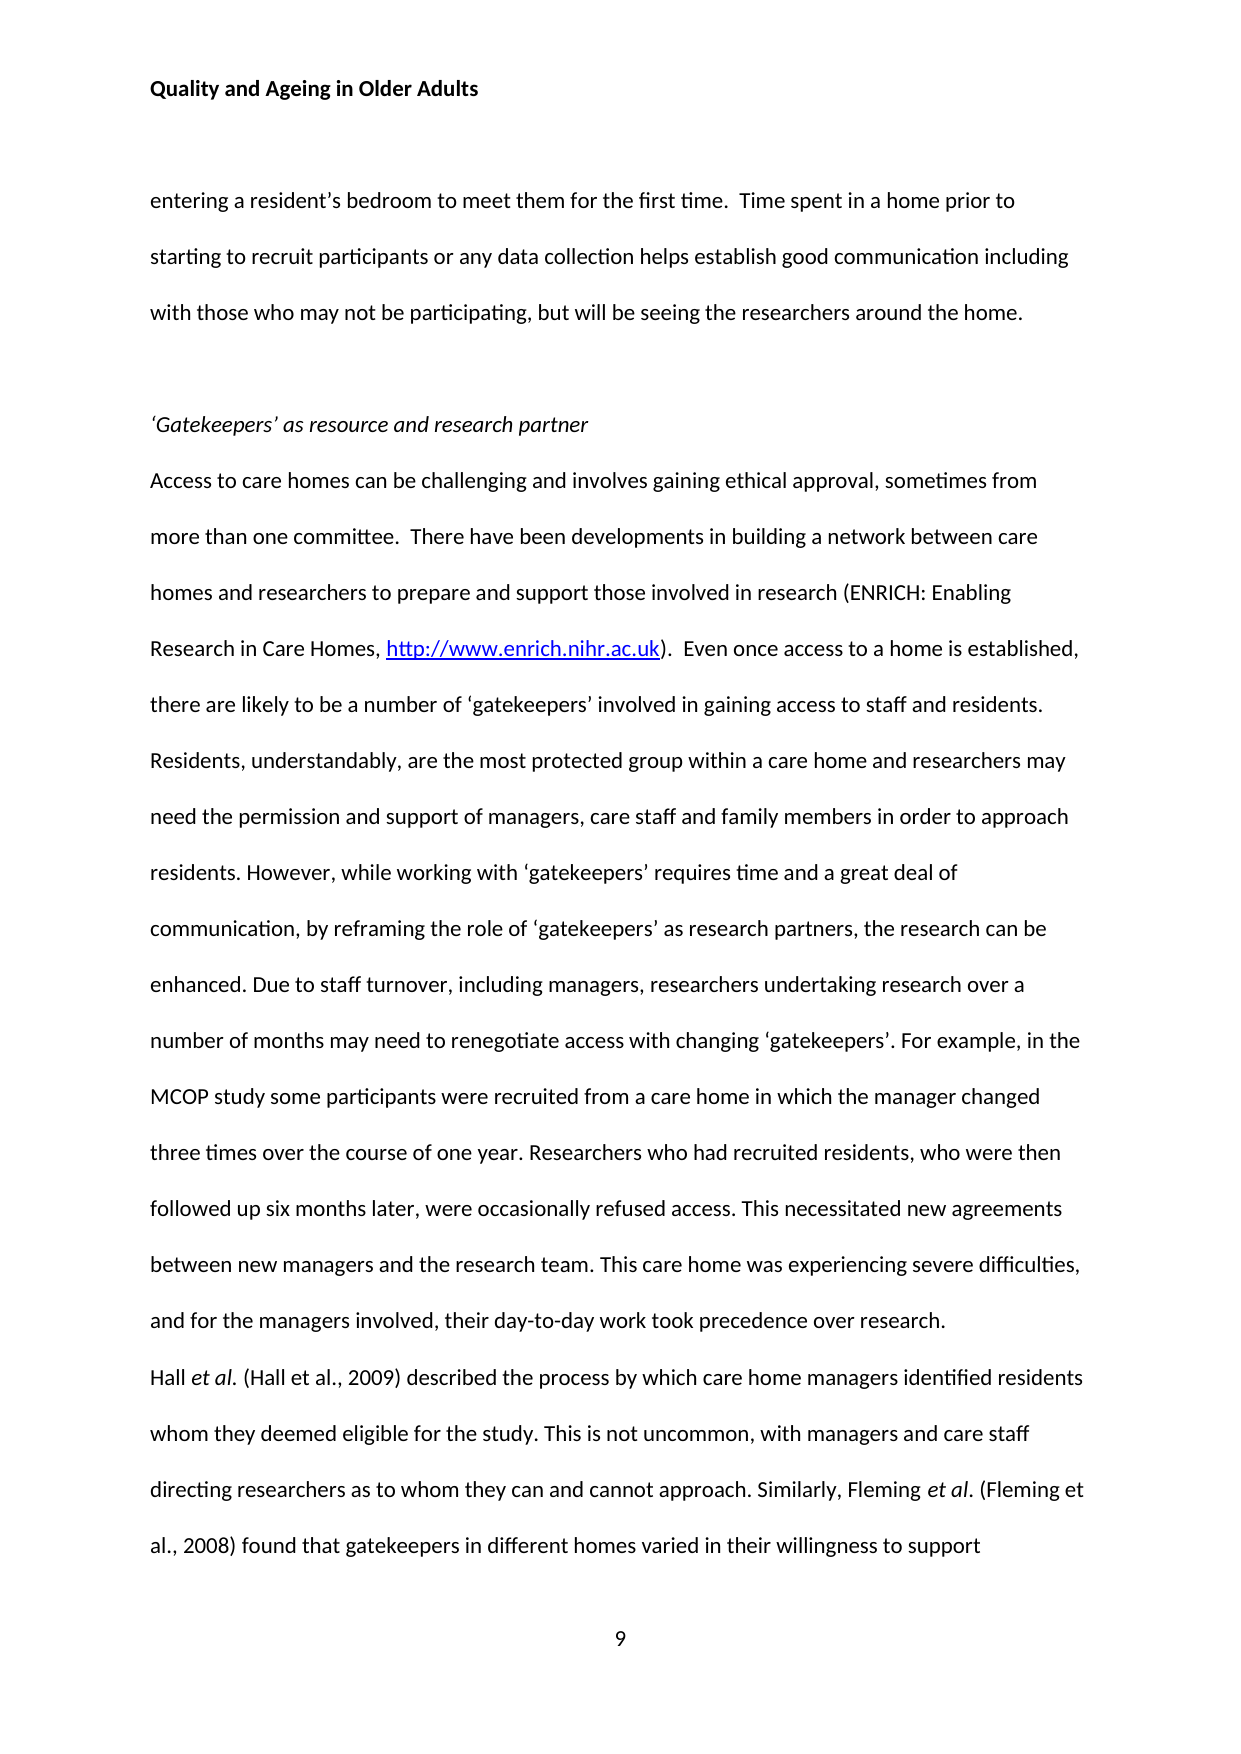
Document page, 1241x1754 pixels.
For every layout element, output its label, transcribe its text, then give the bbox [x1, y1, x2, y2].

text Access to care homes can be challenging and involves gaining ethical approval, sometimes from more than one committee. There have been developments in building a network between care homes and researchers to prepare and support those involved in research (ENRICH: Enabling Research in Care Homes, http://www.enrich.nihr.ac.uk). Even once access to a home is established, there are likely to be a number of ‘gatekeepers’ involved in gaining access to staff and residents. Residents, understandably, are the most protected group within a care home and researchers may need the permission and support of managers, care staff and family members in order to approach residents. However, while working with ‘gatekeepers’ requires time and a great deal of communication, by reframing the role of ‘gatekeepers’ as research partners, the research can be enhanced. Due to staff turnover, including managers, researchers undertaking research over a number of months may need to renegotiate access with changing ‘gatekeepers’. For example, in the MCOP study some participants were recruited from a care home in which the manager changed three times over the course of one year. Researchers who had recruited residents, who were then followed up six months later, were occasionally refused access. This necessitated new agreements between new managers and the research team. This care home was experiencing severe difficulties, and for the managers involved, their day-to-day work took precedence over research. [150, 466, 1090, 1335]
text ‘Gatekeepers’ as resource and research partner [150, 410, 1090, 438]
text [150, 186, 1090, 326]
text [150, 1363, 1090, 1559]
